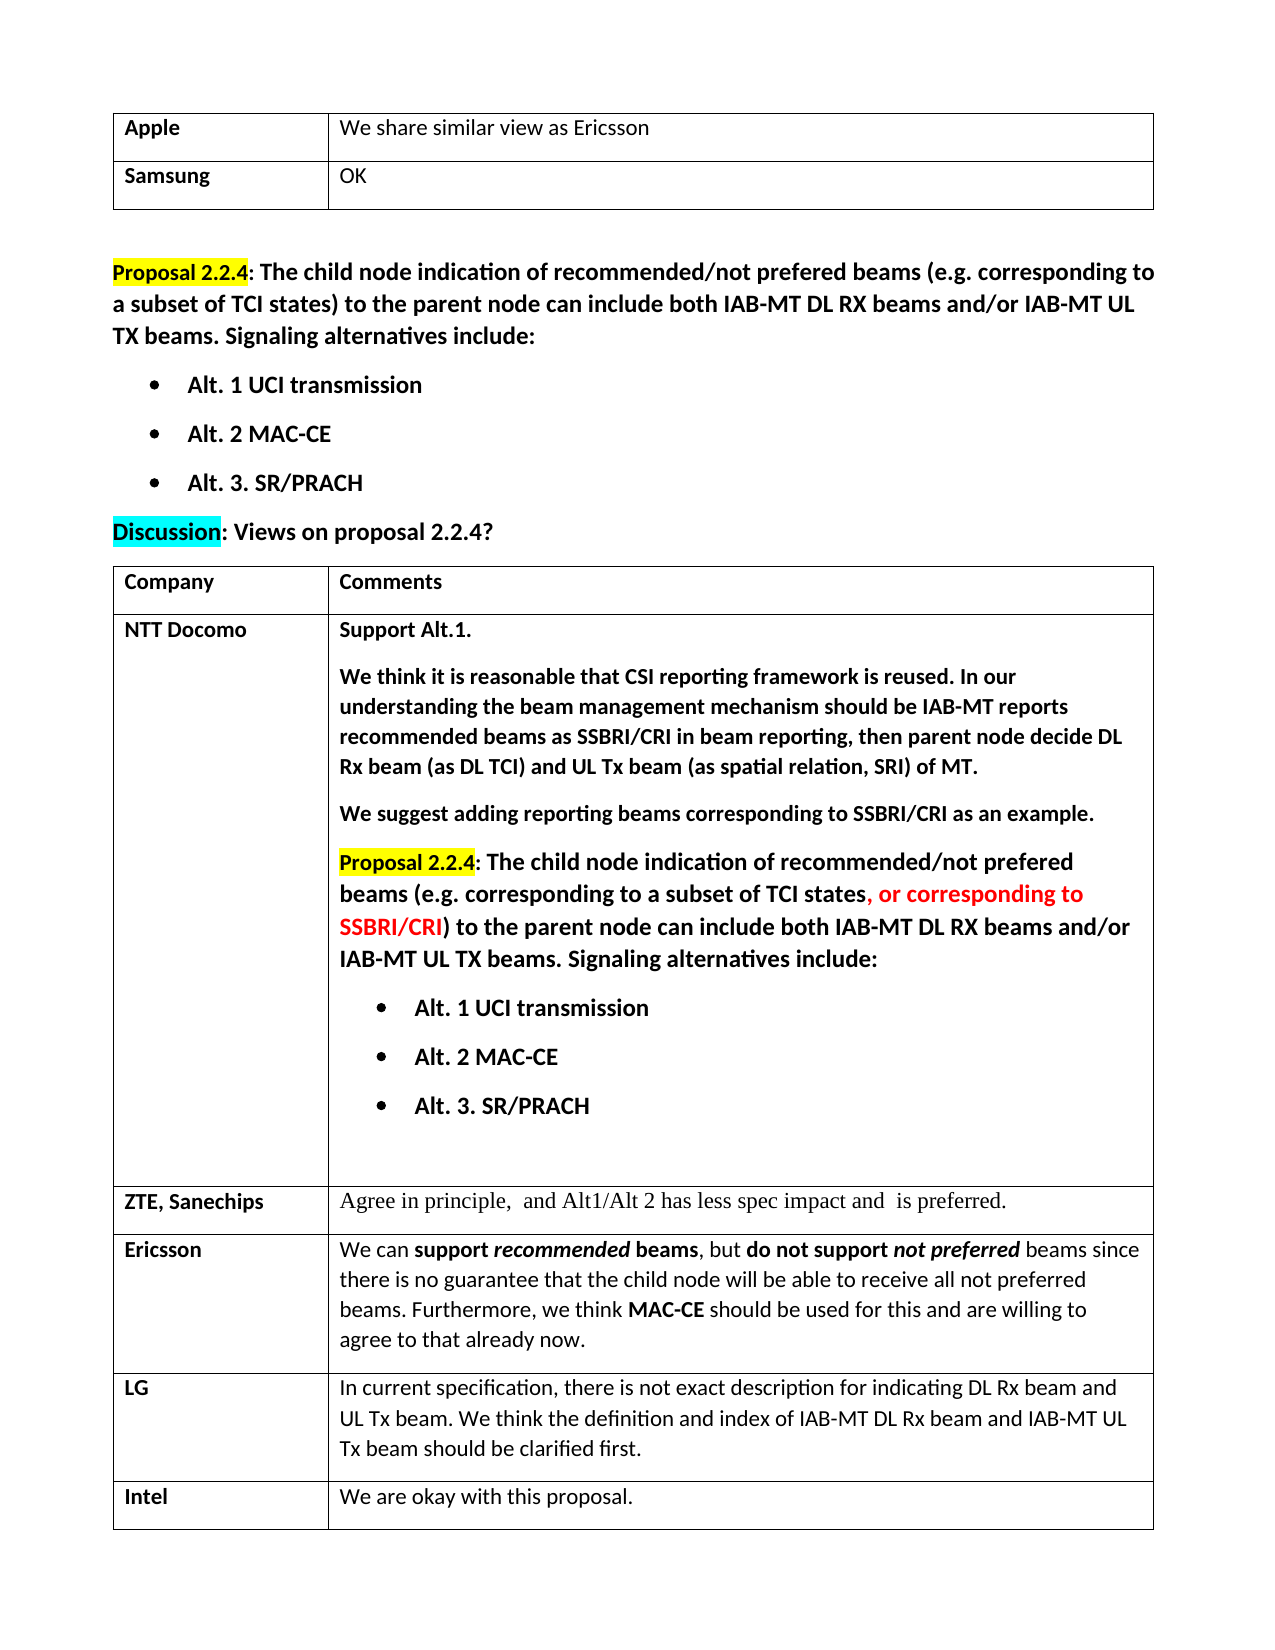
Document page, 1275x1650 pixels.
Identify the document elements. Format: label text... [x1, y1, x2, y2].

table_cell Agree in principle, and Alt1/Alt 2 has less spec impact and is preferred. [329, 1187, 1153, 1234]
table_cell ZTE, Sanechips [114, 1187, 328, 1234]
text Proposal 2.2.4: The child node indication of recommended/not prefered beams (e.g. corresponding to a subset of TCI states) to the parent node can include both IAB-MT DL RX beams and/or IAB-MT UL TX beams. Signaling alternatives include: [112, 256, 1162, 351]
text Discussion: Views on proposal 2.2.4? [221, 516, 1162, 547]
table_cell We share similar view as Ericsson [329, 114, 1153, 161]
table_cell We are okay with this proposal. [329, 1482, 1153, 1529]
table_header Comments [329, 567, 1153, 614]
table_cell Ericsson [114, 1235, 328, 1372]
table_header Company [114, 567, 328, 614]
table_cell Intel [114, 1482, 328, 1529]
table_cell OK [329, 162, 1153, 208]
table_cell We can support recommended beams, but do not support not preferred beams since there is no guarantee that the child node will be able to receive all not preferred beams. Furthermore, we think MAC-CE should be used for this and are willing to agree to that already now. [329, 1235, 1153, 1372]
table_cell Samsung [114, 162, 328, 208]
list Alt. 1 UCI transmission [150, 369, 1162, 400]
table_cell NTT Docomo [114, 615, 328, 1186]
list Alt. 3. SR/PRACH [150, 467, 1162, 498]
list Alt. 2 MAC-CE [150, 418, 1162, 449]
table_cell LG [114, 1374, 328, 1481]
table_cell Support Alt.1. We think it is reasonable that CSI reporting framework is reused. In our understanding the beam management mechanism should be IAB-MT reports recommended beams as SSBRI/CRI in beam reporting, then parent node decide DL Rx beam (as DL TCI) and UL Tx beam (as spatial relation, SRI) of MT. We suggest adding reporting beams corresponding to SSBRI/CRI as an example. Proposal 2.2.4: The child node indication of recommended/not prefered beams (e.g. corresponding to a subset of TCI states, or corresponding to SSBRI/CRI) to the parent node can include both IAB-MT DL RX beams and/or IAB-MT UL TX beams. Signaling alternatives include: Alt. 1 UCI transmission Alt. 2 MAC-CE Alt. 3. SR/PRACH [329, 615, 1153, 1186]
table_cell In current specification, there is not exact description for indicating DL Rx beam and UL Tx beam. We think the definition and index of IAB-MT DL Rx beam and IAB-MT UL Tx beam should be clarified first. [329, 1374, 1153, 1481]
table_cell Apple [114, 114, 328, 161]
